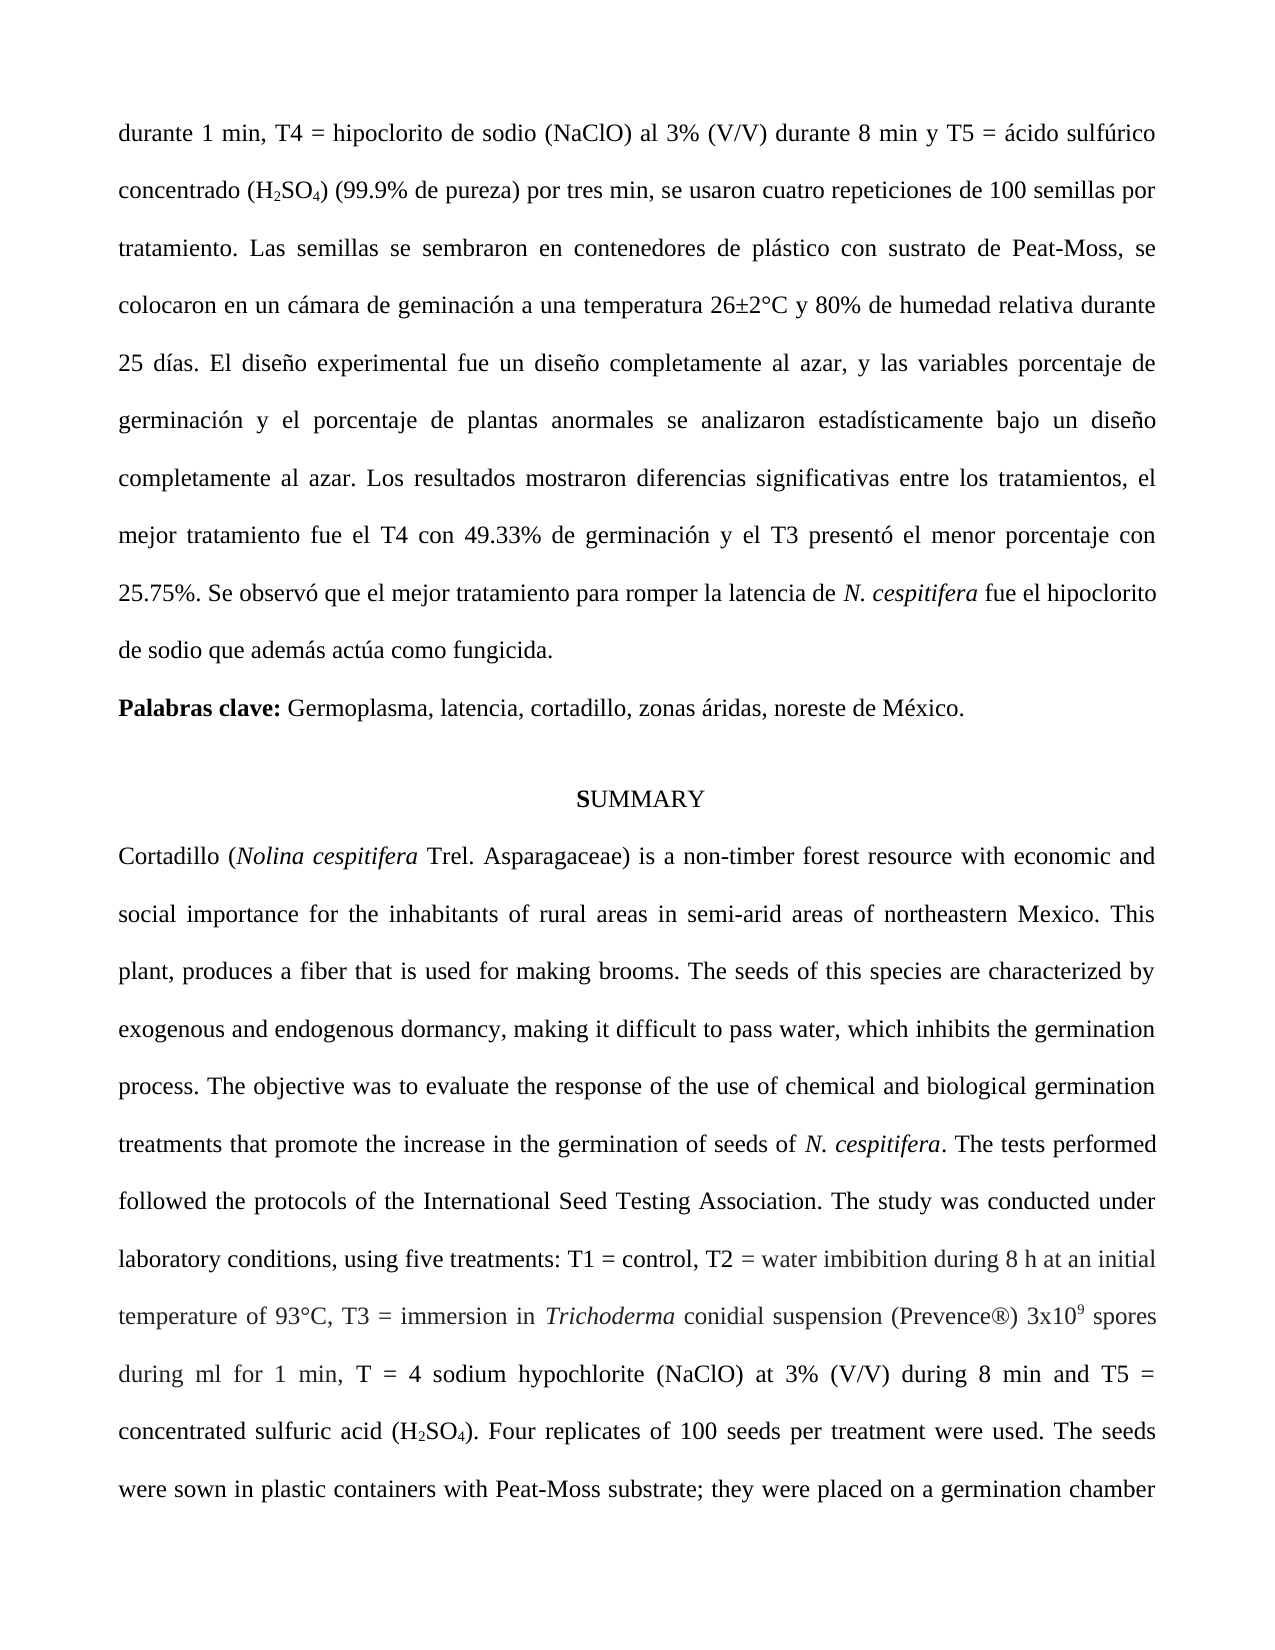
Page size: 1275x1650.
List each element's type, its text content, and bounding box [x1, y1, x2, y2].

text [118, 1330, 1157, 1502]
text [118, 118, 1157, 664]
text SUMMARY [118, 784, 1157, 812]
text Palabras clave: Germoplasma, latencia, cortadillo, zonas áridas, noreste de México. [118, 693, 1157, 722]
